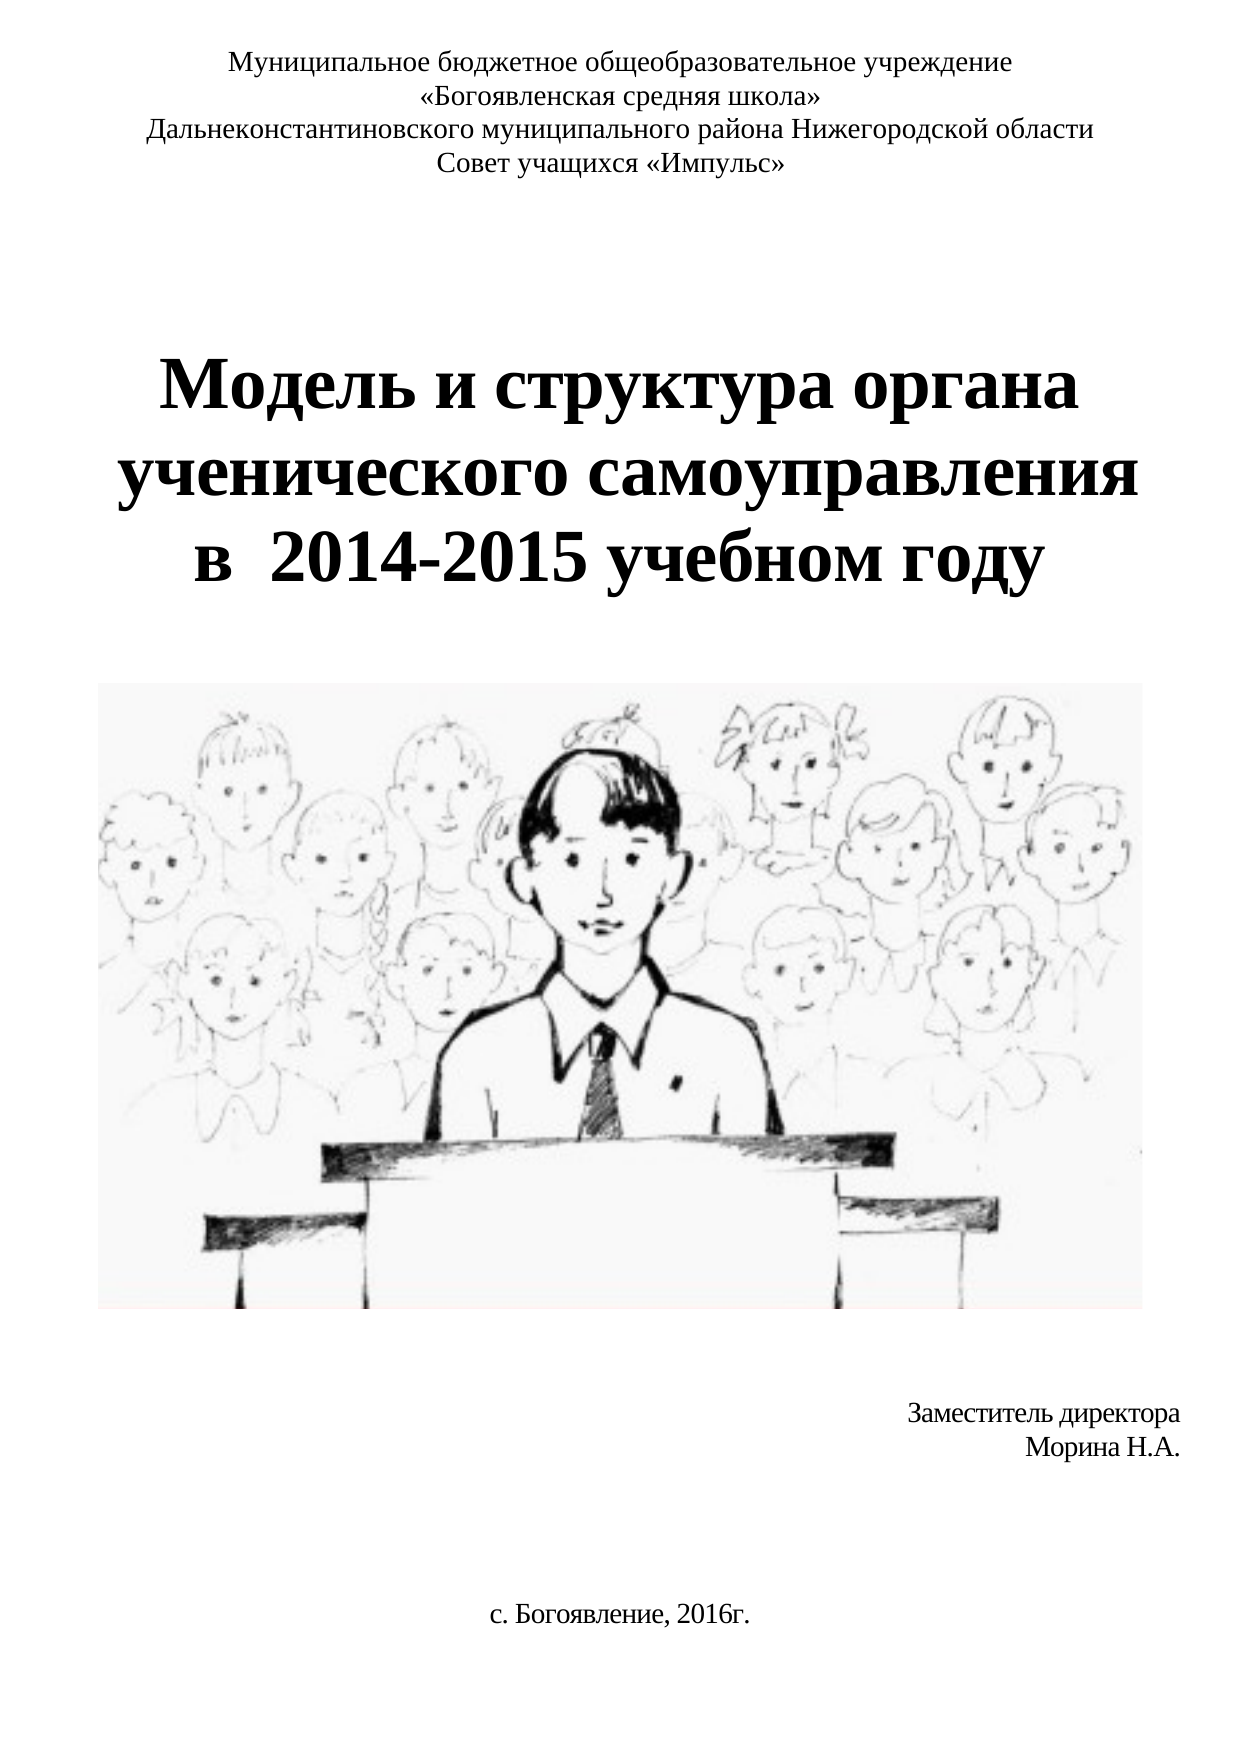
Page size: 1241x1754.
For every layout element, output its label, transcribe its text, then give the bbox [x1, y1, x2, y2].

text Дальнеконстантиновского муниципального района Нижегородской области [59, 111, 1181, 145]
text в 2014-2015 учебном году [59, 511, 1181, 597]
text «Богоявленская средняя школа» [59, 78, 1181, 111]
text Совет учащихся «Импульс» [40, 145, 1181, 178]
text Модель и структура органа [59, 338, 1181, 425]
picture [98, 683, 1143, 1309]
text с. Богоявление, 2016г. [59, 1597, 1181, 1630]
text Морина Н.А. [59, 1429, 1181, 1462]
text Заместитель директора [59, 1395, 1181, 1429]
text Муниципальное бюджетное общеобразовательное учреждение [59, 44, 1181, 78]
text ученического самоуправления [59, 425, 1181, 511]
